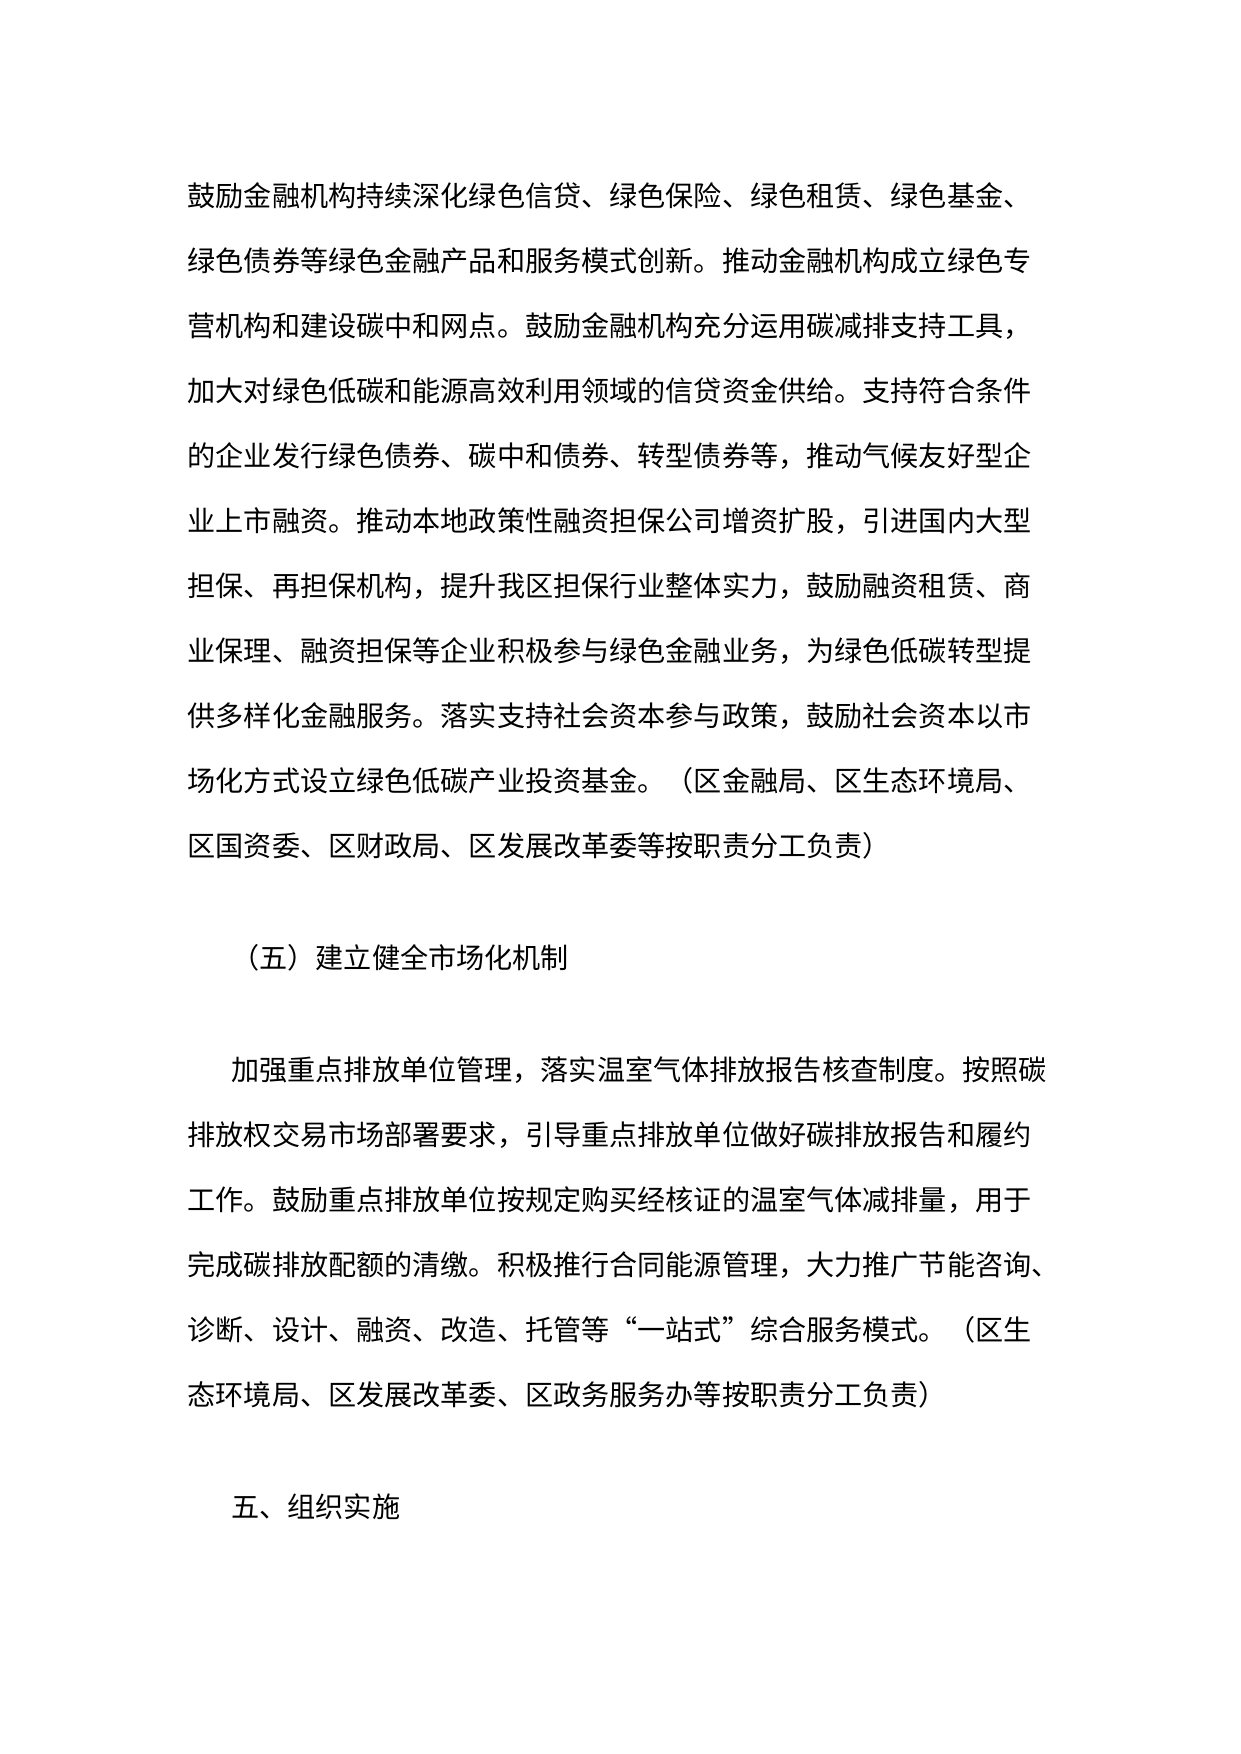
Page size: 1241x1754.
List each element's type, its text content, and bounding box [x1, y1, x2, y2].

text 加强重点排放单位管理，落实温室气体排放报告核查制度。按照碳排放权交易市场部署要求，引导重点排放单位做好碳排放报告和履约工作。鼓励重点排放单位按规定购买经核证的温室气体减排量，用于完成碳排放配额的清缴。积极推行合同能源管理，大力推广节能咨询、诊断、设计、融资、改造、托管等“一站式”综合服务模式。（区生态环境局、区发展改革委、区政务服务办等按职责分工负责） [187, 1036, 1053, 1426]
text 五、组织实施 [187, 1473, 1053, 1538]
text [187, 162, 1053, 877]
text （五）建立健全市场化机制 [187, 924, 1053, 989]
